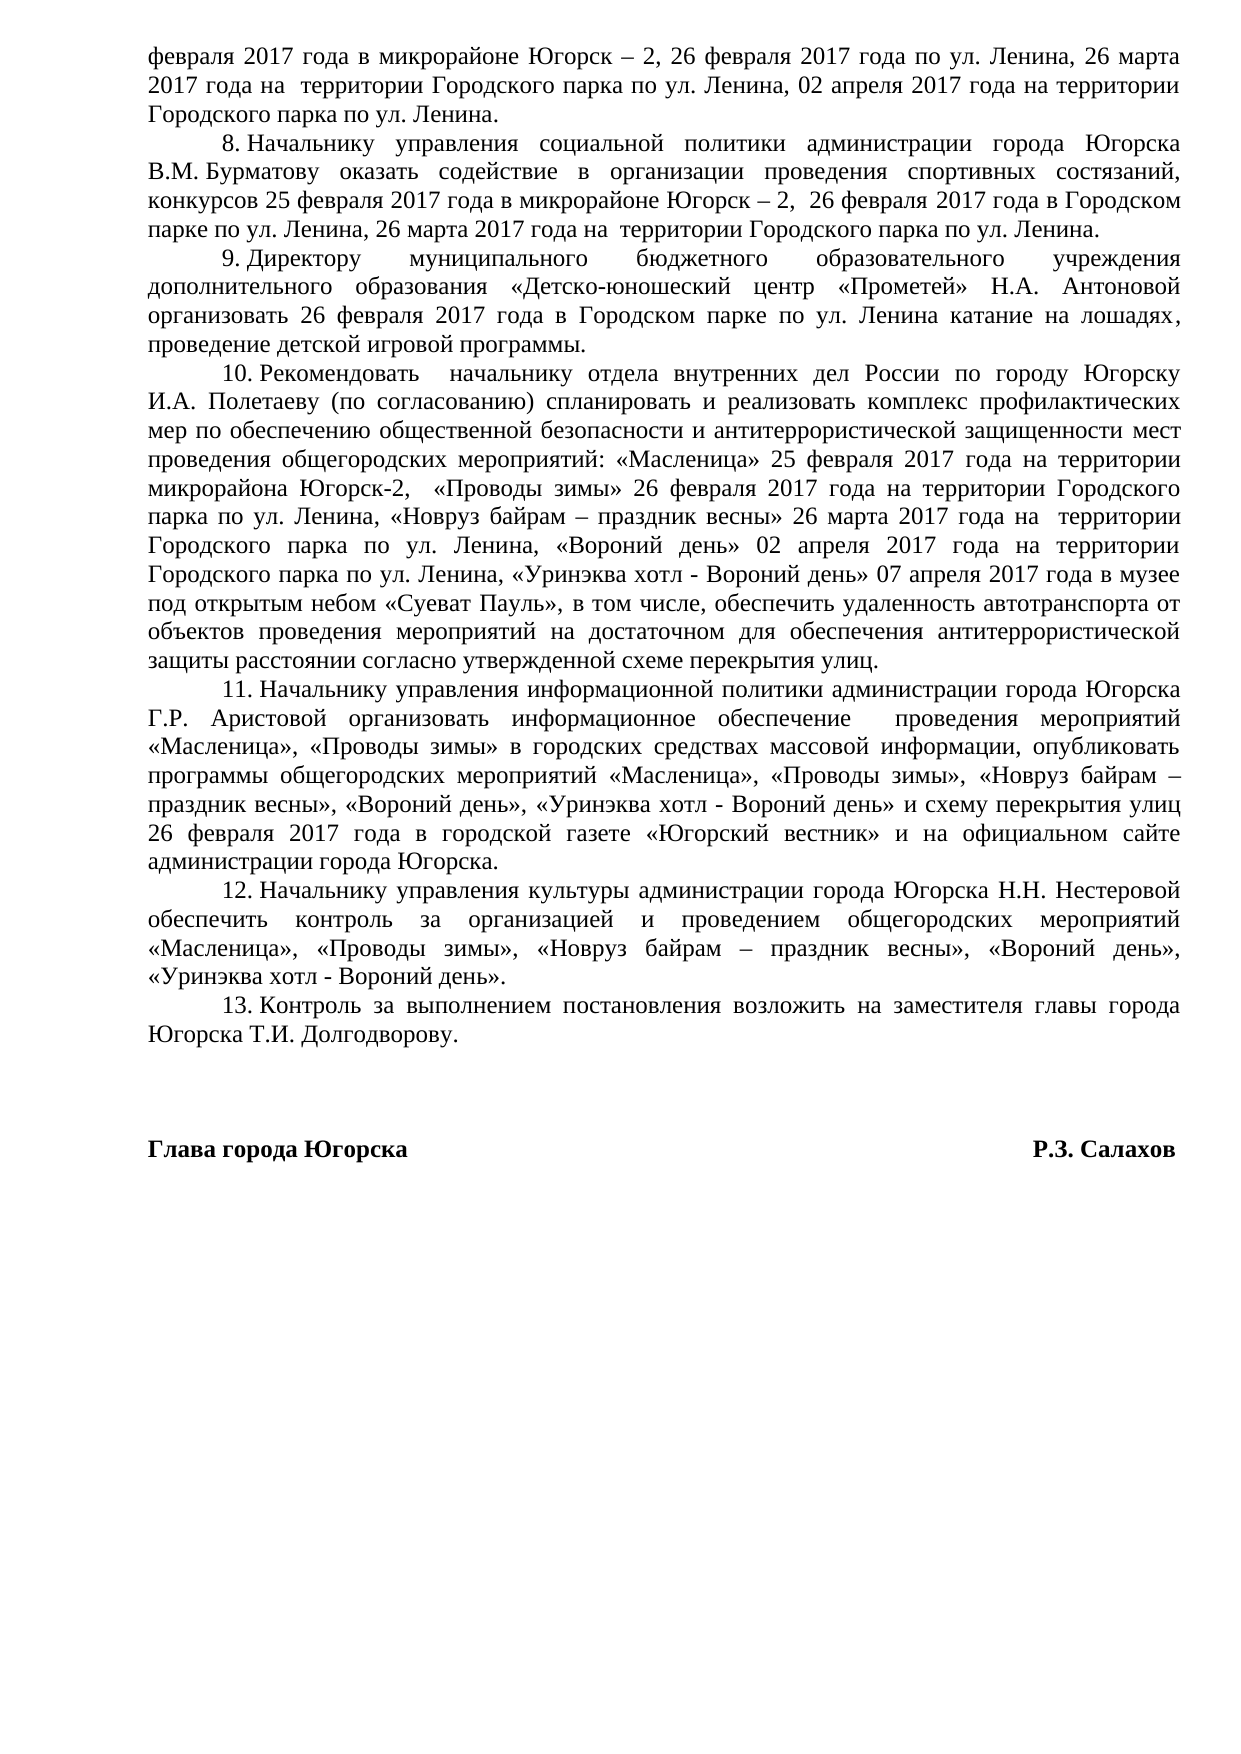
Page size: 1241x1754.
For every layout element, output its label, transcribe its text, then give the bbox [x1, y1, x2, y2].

text 13. Контроль за выполнением постановления возложить на заместителя главы города Югорска Т.И. Долгодворову. [148, 990, 1181, 1048]
text 12. Начальнику управления культуры администрации города Югорска Н.Н. Нестеровой обеспечить контроль за организацией и проведением общегородских мероприятий «Масленица», «Проводы зимы», «Новруз байрам – праздник весны», «Вороний день», «Уринэква хотл - Вороний день». [148, 875, 1181, 990]
text 11. Начальнику управления информационной политики администрации города Югорска Г.Р. Аристовой организовать информационное обеспечение проведения мероприятий «Масленица», «Проводы зимы» в городских средствах массовой информации, опубликовать программы общегородских мероприятий «Масленица», «Проводы зимы», «Новруз байрам – праздник весны», «Вороний день», «Уринэква хотл - Вороний день» и схему перекрытия улиц 26 февраля 2017 года в городской газете «Югорский вестник» и на официальном сайте администрации города Югорска. [148, 674, 1181, 875]
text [148, 41, 1181, 128]
text 10. Рекомендовать начальнику отдела внутренних дел России по городу Югорску И.А. Полетаеву (по согласованию) спланировать и реализовать комплекс профилактических мер по обеспечению общественной безопасности и антитеррористической защищенности мест проведения общегородских мероприятий: «Масленица» 25 февраля 2017 года на территории микрорайона Югорск-2, «Проводы зимы» 26 февраля 2017 года на территории Городского парка по ул. Ленина, «Новруз байрам – праздник весны» 26 марта 2017 года на территории Городского парка по ул. Ленина, «Вороний день» 02 апреля 2017 года на территории Городского парка по ул. Ленина, «Уринэква хотл - Вороний день» 07 апреля 2017 года в музее под открытым небом «Суеват Пауль», в том числе, обеспечить удаленность автотранспорта от объектов проведения мероприятий на достаточном для обеспечения антитеррористической защиты расстоянии согласно утвержденной схеме перекрытия улиц. [148, 358, 1181, 674]
text Глава города Югорска Р.З. Салахов [148, 1134, 1181, 1163]
text 9. Директору муниципального бюджетного образовательного учреждения дополнительного образования «Детско-юношеский центр «Прометей» Н.А. Антоновой организовать 26 февраля 2017 года в Городском парке по ул. Ленина катание на лошадях, проведение детской игровой программы. [148, 243, 1181, 358]
text 8. Начальнику управления социальной политики администрации города Югорска В.М. Бурматову оказать содействие в организации проведения спортивных состязаний, конкурсов 25 февраля 2017 года в микрорайоне Югорск – 2, 26 февраля 2017 года в Городском парке по ул. Ленина, 26 марта 2017 года на территории Городского парка по ул. Ленина. [148, 128, 1181, 243]
